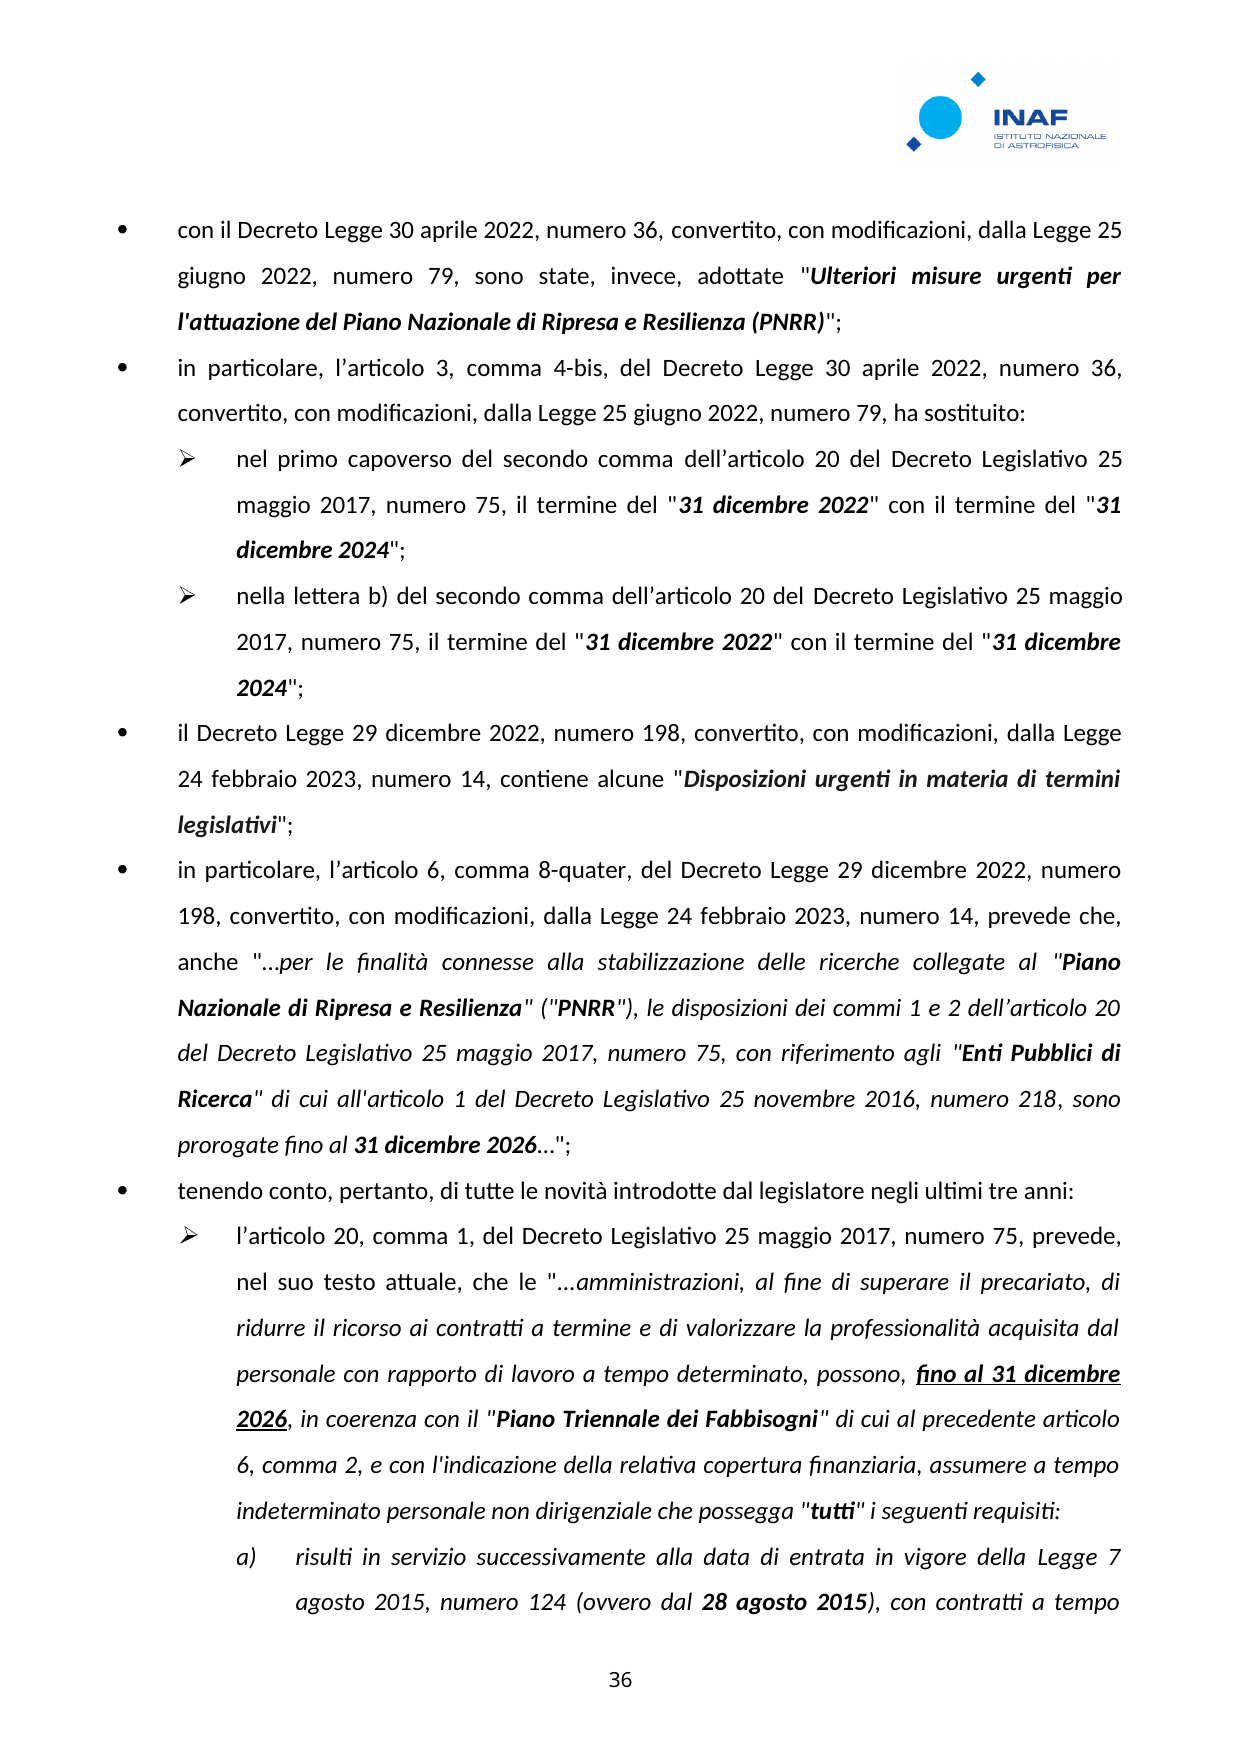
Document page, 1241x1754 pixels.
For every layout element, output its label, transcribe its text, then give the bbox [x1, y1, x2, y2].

list con il Decreto Legge 30 aprile 2022, numero 36, convertito, con modificazioni, dalla Legge 25 giugno 2022, numero 79, sono state, invece, adottate "Ulteriori misure urgenti per l'attuazione del Piano Nazionale di Ripresa e Resilienza (PNRR)"; [118, 214, 1123, 336]
list in particolare, l’articolo 3, comma 4-bis, del Decreto Legge 30 aprile 2022, numero 36, convertito, con modificazioni, dalla Legge 25 giugno 2022, numero 79, ha sostituito: [118, 352, 1123, 428]
list il Decreto Legge 29 dicembre 2022, numero 198, convertito, con modificazioni, dalla Legge 24 febbraio 2023, numero 14, contiene alcune "Disposizioni urgenti in materia di termini legislativi"; [118, 717, 1123, 839]
list nella lettera b) del secondo comma dell’articolo 20 del Decreto Legislativo 25 maggio 2017, numero 75, il termine del "31 dicembre 2022" con il termine del "31 dicembre 2024"; [177, 580, 1123, 702]
list l’articolo 20, comma 1, del Decreto Legislativo 25 maggio 2017, numero 75, prevede, nel suo testo attuale, che le "...amministrazioni, al fine di superare il precariato, di ridurre il ricorso ai contratti a termine e di valorizzare la professionalità acquisita dal personale con rapporto di lavoro a tempo determinato, possono, fino al 31 dicembre 2026, in coerenza con il "Piano Triennale dei Fabbisogni" di cui al precedente articolo 6, comma 2, e con l'indicazione della relativa copertura finanziaria, assumere a tempo indeterminato personale non dirigenziale che possegga "tutti" i seguenti requisiti: [177, 1221, 1123, 1525]
list nel primo capoverso del secondo comma dell’articolo 20 del Decreto Legislativo 25 maggio 2017, numero 75, il termine del "31 dicembre 2022" con il termine del "31 dicembre 2024"; [177, 443, 1123, 565]
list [236, 1541, 1123, 1617]
list in particolare, l’articolo 6, comma 8-quater, del Decreto Legge 29 dicembre 2022, numero 198, convertito, con modificazioni, dalla Legge 24 febbraio 2023, numero 14, prevede che, anche "…per le finalità connesse alla stabilizzazione delle ricerche collegate al "Piano Nazionale di Ripresa e Resilienza" ("PNRR"), le disposizioni dei commi 1 e 2 dell’articolo 20 del Decreto Legislativo 25 maggio 2017, numero 75, con riferimento agli "Enti Pubblici di Ricerca" di cui all'articolo 1 del Decreto Legislativo 25 novembre 2016, numero 218, sono prorogate fino al 31 dicembre 2026…"; [118, 855, 1123, 1159]
list tenendo conto, pertanto, di tutte le novità introdotte dal legislatore negli ultimi tre anni: [118, 1175, 1123, 1205]
